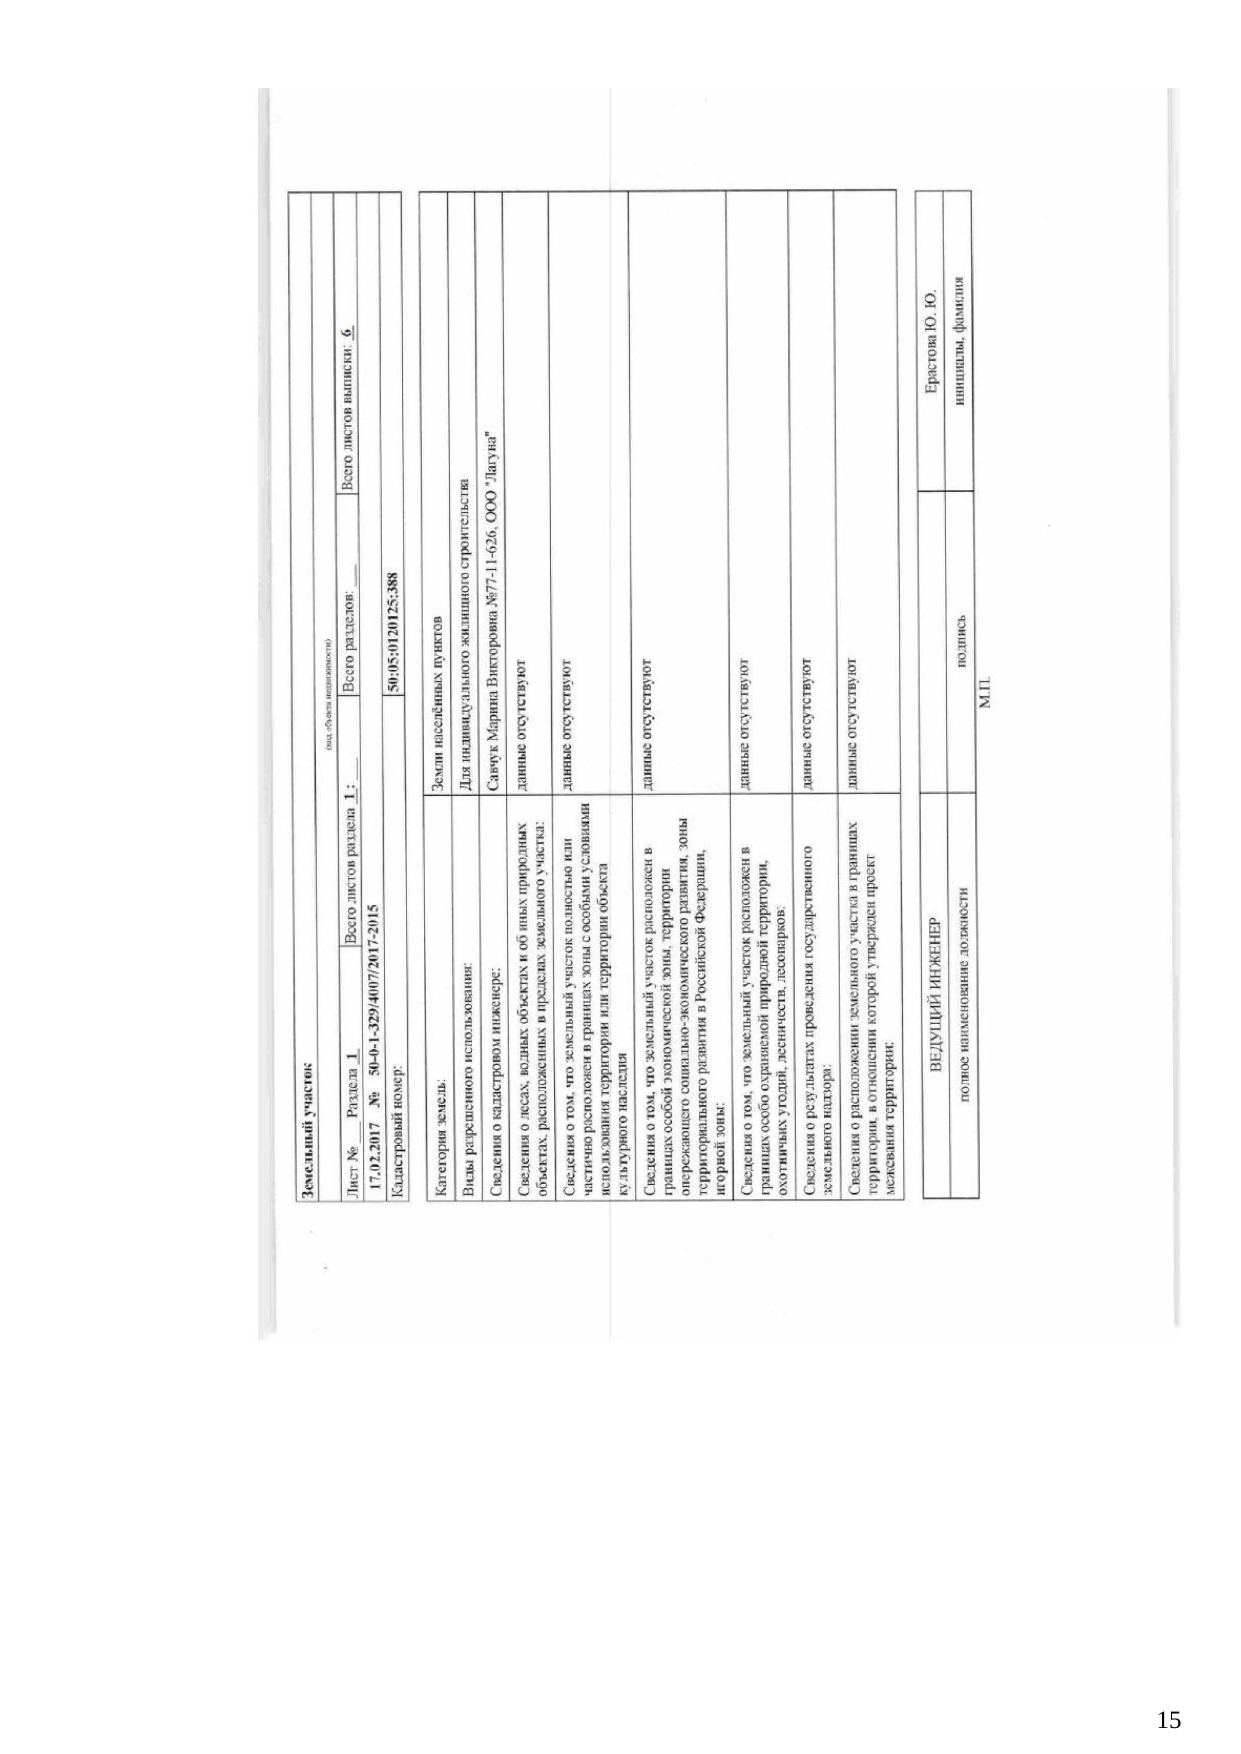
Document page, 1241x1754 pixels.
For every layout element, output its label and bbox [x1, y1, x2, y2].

picture [104, 88, 1181, 1340]
